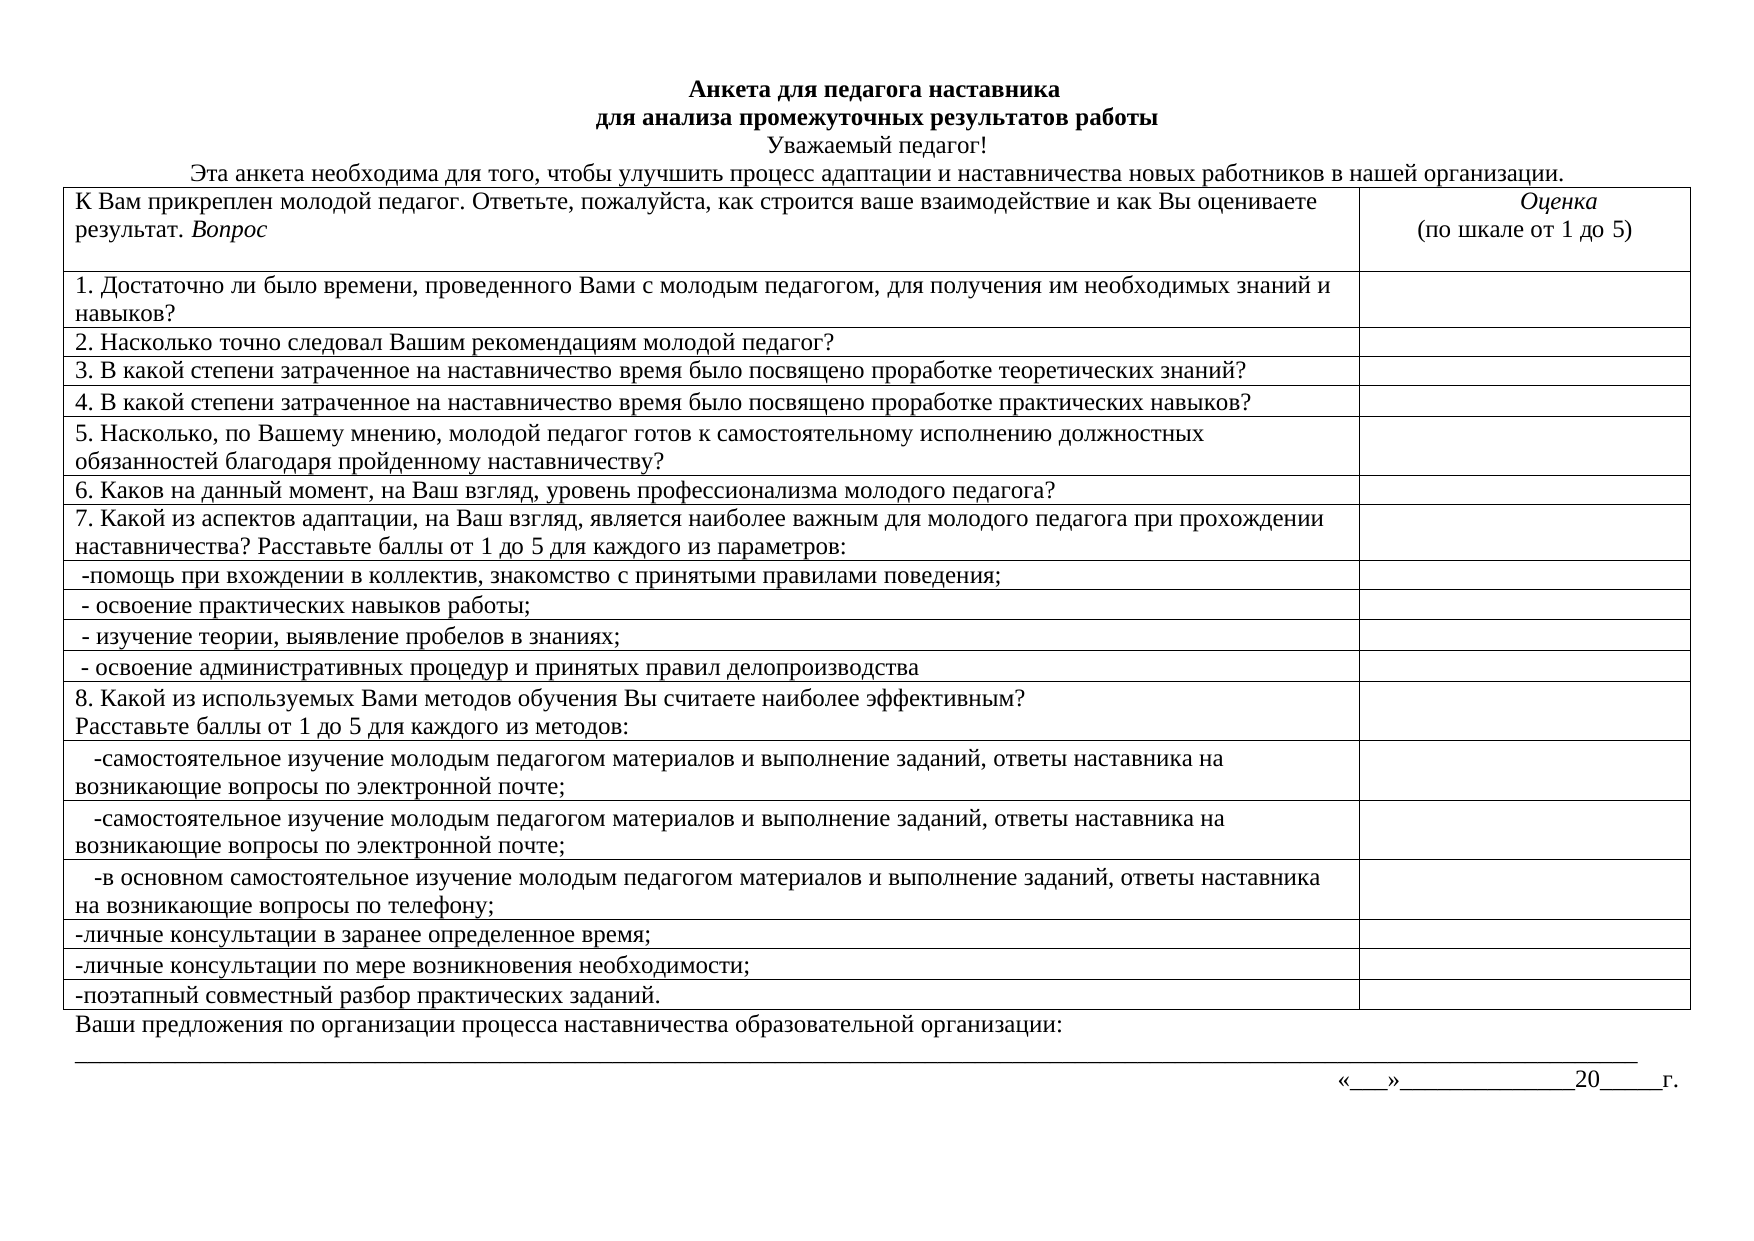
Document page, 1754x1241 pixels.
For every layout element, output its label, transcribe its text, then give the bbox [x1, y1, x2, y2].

table_cell [1360, 949, 1690, 979]
table_cell [1360, 920, 1690, 948]
table_cell 6. Каков на данный момент, на Ваш взгляд, уровень профессионализма молодого педагога? [64, 476, 1359, 504]
text для анализа промежуточных результатов работы [75, 103, 1679, 131]
table_cell [1360, 741, 1690, 800]
table_cell -личные консультации в заранее определенное время; [64, 920, 1359, 948]
table_cell 3. В какой степени затраченное на наставничество время было посвящено проработке теоретических знаний? [64, 357, 1359, 384]
text Ваши предложения по организации процесса наставничества образовательной организации: [75, 1010, 1679, 1038]
text _____________________________________________________________________________________________________________________________ [75, 1038, 1679, 1066]
table_cell -личные консультации по мере возникновения необходимости; [64, 949, 1359, 979]
table_cell - изучение теории, выявление пробелов в знаниях; [64, 620, 1359, 650]
table_cell [1360, 357, 1690, 384]
table_cell [1360, 801, 1690, 859]
table_cell [1360, 272, 1690, 327]
table_cell -самостоятельное изучение молодым педагогом материалов и выполнение заданий, ответы наставника на возникающие вопросы по электронной почте; [64, 741, 1359, 800]
table_cell -самостоятельное изучение молодым педагогом материалов и выполнение заданий, ответы наставника на возникающие вопросы по электронной почте; [64, 801, 1359, 859]
table_cell [1360, 682, 1690, 740]
table_cell 2. Насколько точно следовал Вашим рекомендациям молодой педагог? [64, 328, 1359, 356]
table_cell [1360, 386, 1690, 416]
table_cell 5. Насколько, по Вашему мнению, молодой педагог готов к самостоятельному исполнению должностных обязанностей благодаря пройденному наставничеству? [64, 417, 1359, 475]
table_cell -в основном самостоятельное изучение молодым педагогом материалов и выполнение заданий, ответы наставника на возникающие вопросы по телефону; [64, 860, 1359, 919]
table_cell [1360, 505, 1690, 560]
table_cell [1360, 651, 1690, 681]
text Эта анкета необходима для того, чтобы улучшить процесс адаптации и наставничества новых работников в нашей организации. [75, 159, 1679, 187]
table_cell - освоение административных процедур и принятых правил делопроизводства [64, 651, 1359, 681]
text Уважаемый педагог! [75, 131, 1679, 159]
table_cell [1360, 860, 1690, 919]
table_cell [1360, 476, 1690, 504]
table_cell 8. Какой из используемых Вами методов обучения Вы считаете наиболее эффективным? Расставьте баллы от 1 до 5 для каждого из методов: [64, 682, 1359, 740]
table_cell 1. Достаточно ли было времени, проведенного Вами с молодым педагогом, для получения им необходимых знаний и навыков? [64, 272, 1359, 327]
table_cell [1360, 590, 1690, 619]
table_header Оценка (по шкале от 1 до 5) [1360, 188, 1690, 271]
table_cell 4. В какой степени затраченное на наставничество время было посвящено проработке практических навыков? [64, 386, 1359, 416]
table_header К Вам прикреплен молодой педагог. Ответьте, пожалуйста, как строится ваше взаимодействие и как Вы оцениваете результат. Вопрос [64, 188, 1359, 271]
table_cell [1360, 620, 1690, 650]
table_cell - освоение практических навыков работы; [64, 590, 1359, 619]
table_cell -поэтапный совместный разбор практических заданий. [64, 980, 1359, 1009]
table_cell [1360, 328, 1690, 356]
table_cell 7. Какой из аспектов адаптации, на Ваш взгляд, является наиболее важным для молодого педагога при прохождении наставничества? Расставьте баллы от 1 до 5 для каждого из параметров: [64, 505, 1359, 560]
text Анкета для педагога наставника [169, 75, 1679, 103]
table_cell -помощь при вхождении в коллектив, знакомство с принятыми правилами поведения; [64, 561, 1359, 589]
table_cell [1360, 980, 1690, 1009]
table_cell [1360, 417, 1690, 475]
text «___»______________20_____г. [75, 1066, 1679, 1093]
table_cell [1360, 561, 1690, 589]
